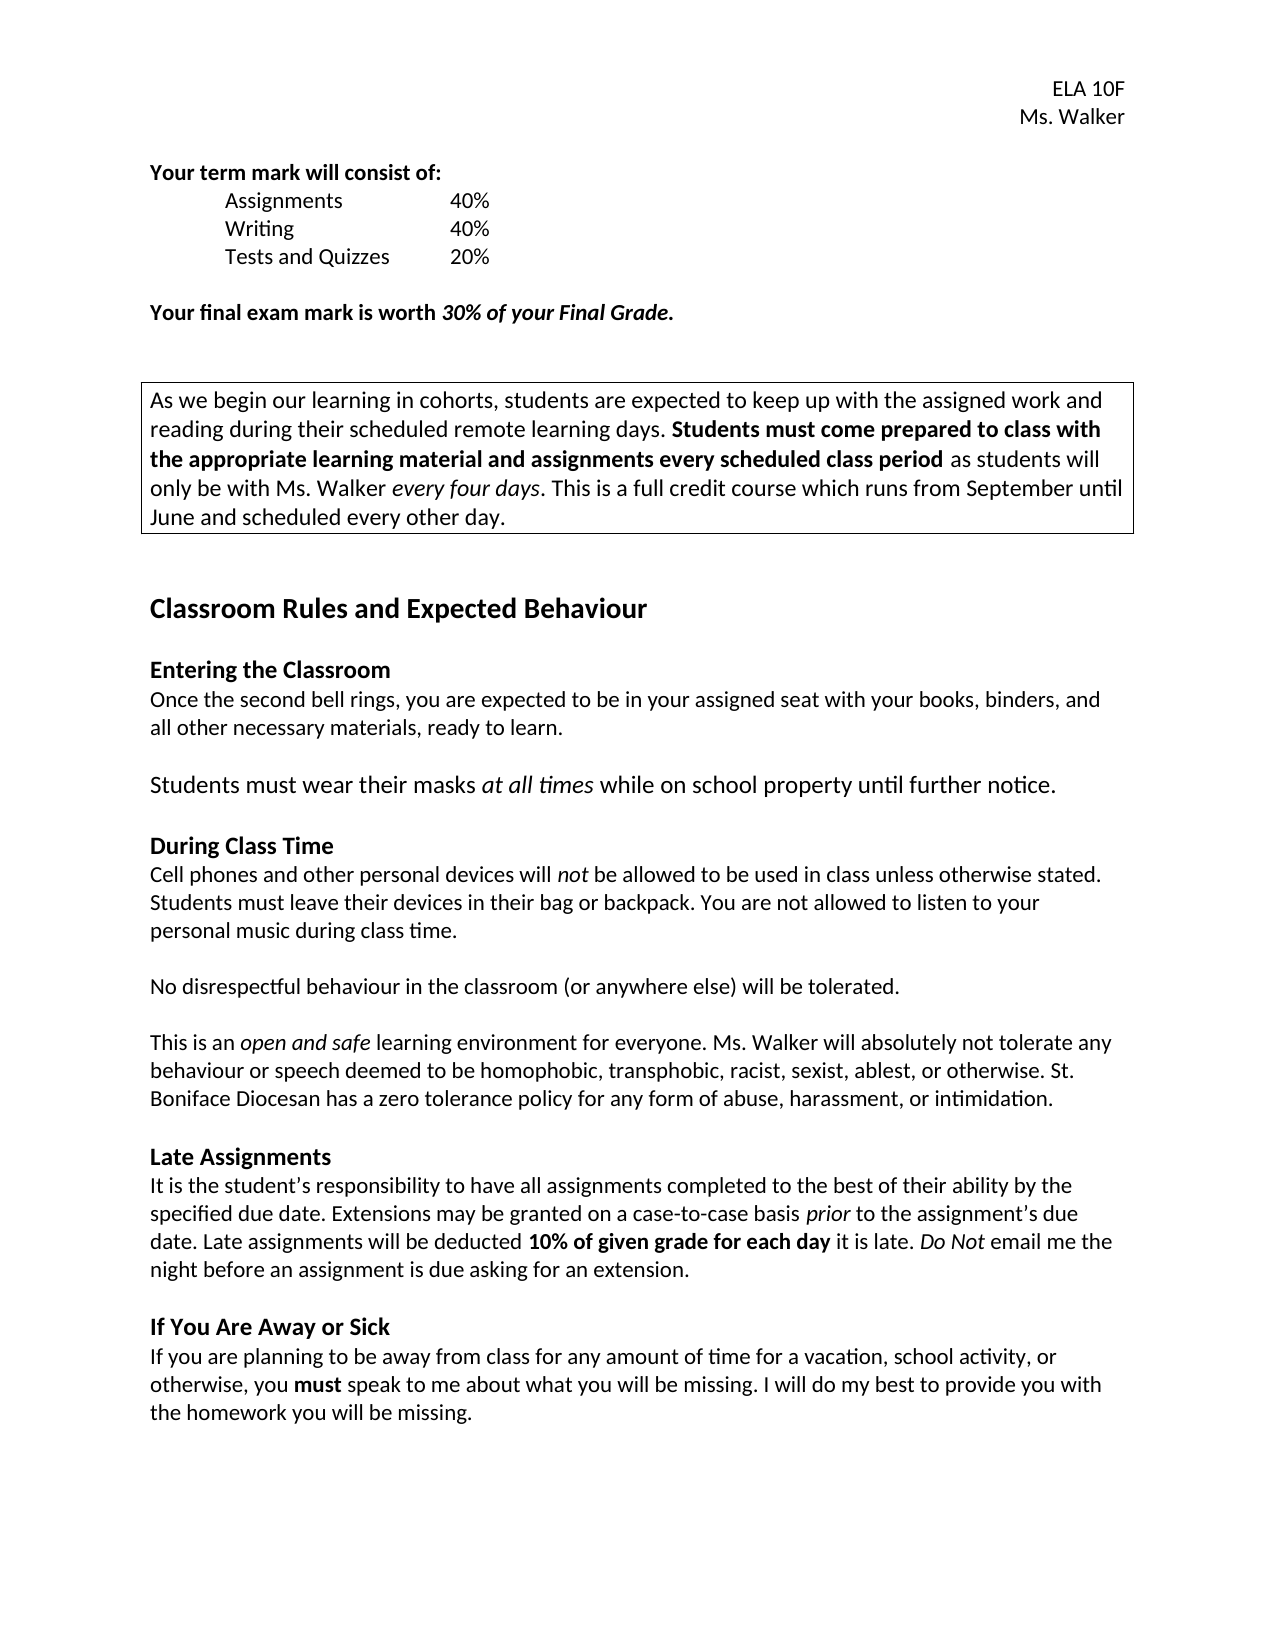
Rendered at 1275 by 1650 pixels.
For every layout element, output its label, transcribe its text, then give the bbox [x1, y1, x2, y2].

text Entering the Classroom [150, 654, 1125, 685]
text If You Are Away or Sick [150, 1311, 1125, 1342]
text Students must wear their masks at all times while on school property until further notice. [150, 769, 1125, 799]
text Your term mark will consist of: [150, 158, 1125, 186]
text Late Assignments [150, 1141, 1125, 1171]
text Tests and Quizzes 20% [150, 242, 1125, 270]
text Your final exam mark is worth 30% of your Final Grade. [150, 298, 1125, 326]
text No disrespectful behaviour in the classroom (or anywhere else) will be tolerated. [150, 972, 1125, 1001]
text If you are planning to be away from class for any amount of time for a vacation, school activity, or otherwise, you must speak to me about what you will be missing. I will do my best to provide you with the homework you will be missing. [150, 1342, 1125, 1426]
text During Class Time [150, 830, 1125, 860]
text Cell phones and other personal devices will not be allowed to be used in class unless otherwise stated. Students must leave their devices in their bag or backpack. You are not allowed to listen to your personal music during class time. [150, 860, 1125, 944]
text As we begin our learning in cohorts, students are expected to keep up with the assigned work and reading during their scheduled remote learning days. Students must come prepared to class with the appropriate learning material and assignments every scheduled class period as students will only be with Ms. Walker every four days. This is a full credit course which runs from September until June and scheduled every other day. [142, 383, 1133, 533]
text This is an open and safe learning environment for everyone. Ms. Walker will absolutely not tolerate any behaviour or speech deemed to be homophobic, transphobic, racist, sexist, ablest, or otherwise. St. Boniface Diocesan has a zero tolerance policy for any form of abuse, harassment, or intimidation. [150, 1028, 1125, 1113]
text Assignments 40% [150, 186, 1125, 214]
text Writing 40% [150, 214, 1125, 242]
text It is the student’s responsibility to have all assignments completed to the best of their ability by the specified due date. Extensions may be granted on a case-to-case basis prior to the assignment’s due date. Late assignments will be deducted 10% of given grade for each day it is late. Do Not email me the night before an assignment is due asking for an extension. [150, 1171, 1125, 1283]
text Classroom Rules and Expected Behaviour [150, 591, 1125, 626]
text Once the second bell rings, you are expected to be in your assigned seat with your books, binders, and all other necessary materials, ready to learn. [150, 685, 1125, 741]
